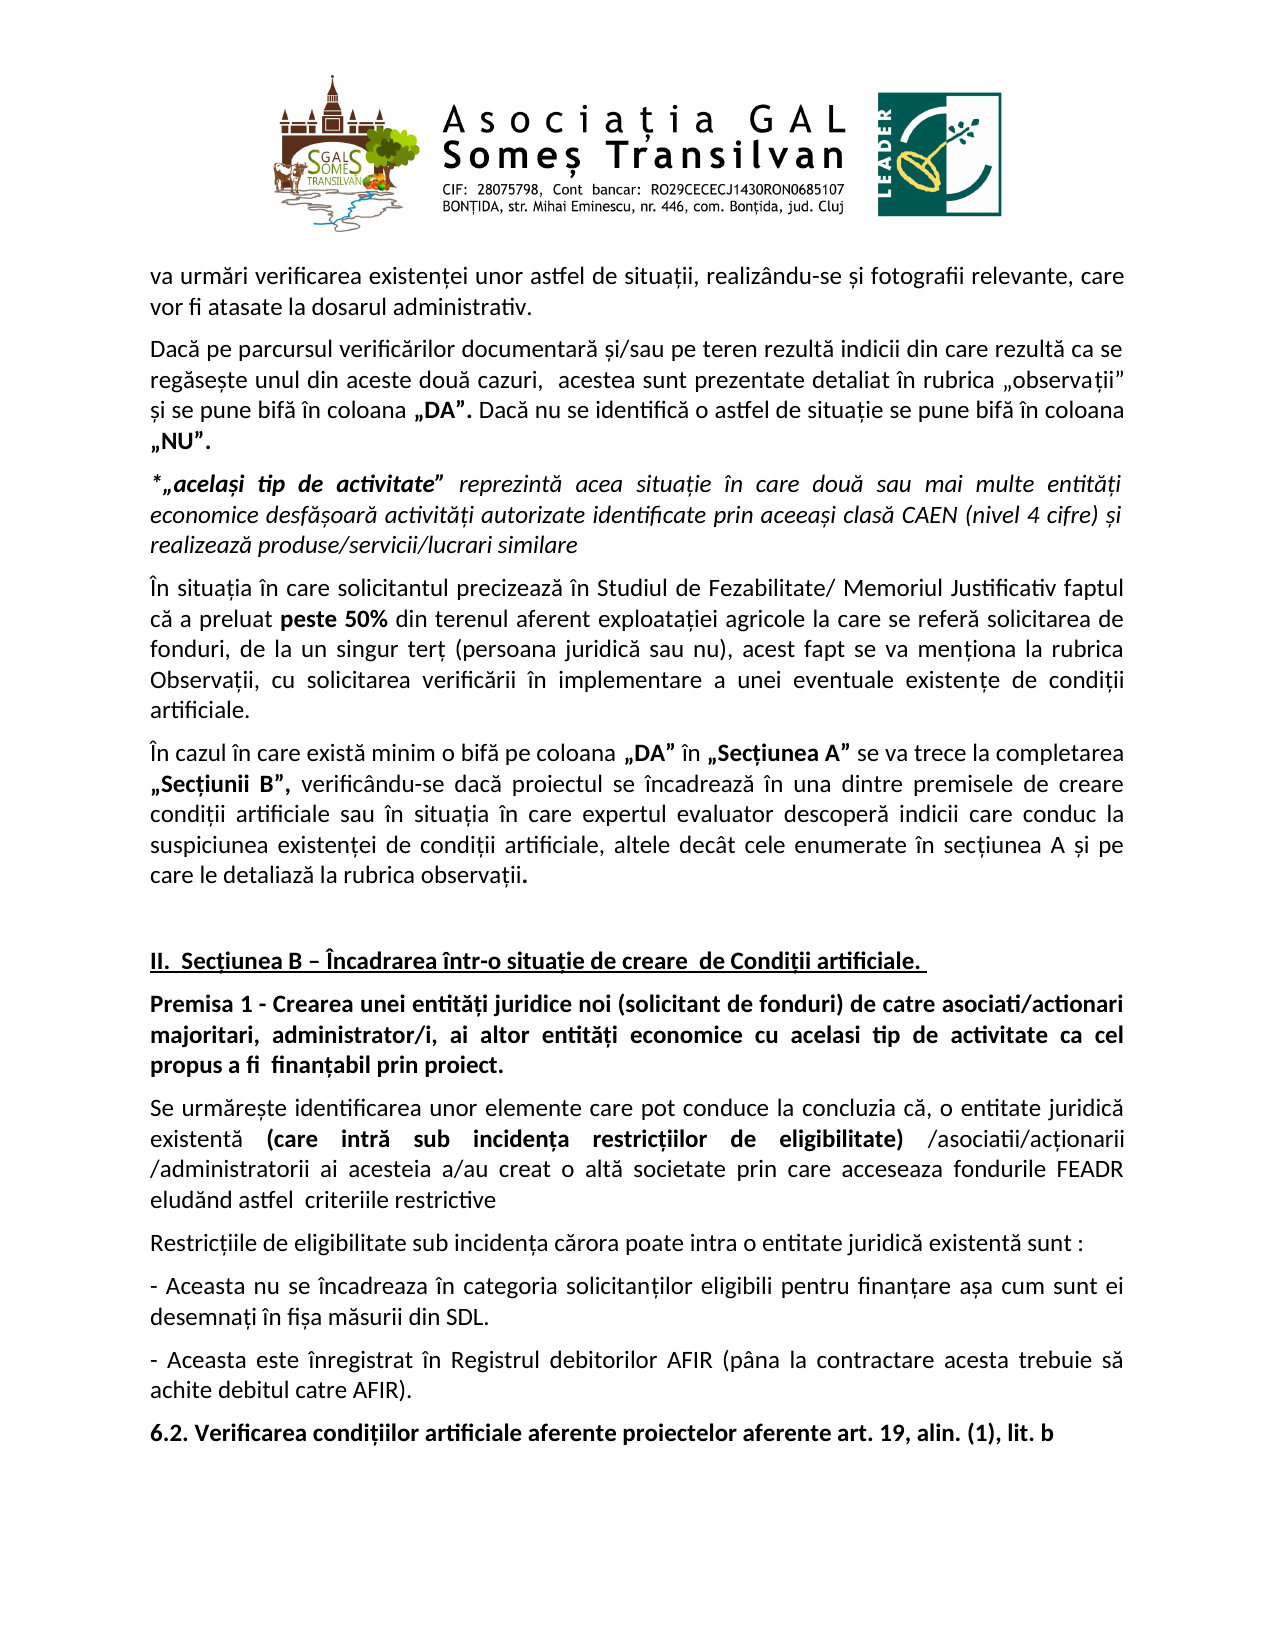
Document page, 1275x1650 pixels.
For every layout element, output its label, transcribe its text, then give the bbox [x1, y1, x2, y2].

text Premisa 1 - Crearea unei entități juridice noi (solicitant de fonduri) de catre asociati/actionari majoritari, administrator/i, ai altor entități economice cu acelasi tip de activitate ca cel propus a fi finanțabil prin proiect. [150, 988, 1125, 1080]
text Dacă pe parcursul verificărilor documentară și/sau pe teren rezultă indicii din care rezultă ca se regăsește unul din aceste două cazuri, acestea sunt prezentate detaliat în rubrica „observații” și se pune bifă în coloana „DA”. Dacă nu se identifică o astfel de situație se pune bifă în coloana „NU”. [150, 334, 1125, 456]
text II. Secțiunea B – Încadrarea într-o situație de creare de Condiții artificiale. [150, 946, 1125, 976]
text Se urmărește identificarea unor elemente care pot conduce la concluzia că, o entitate juridică existentă (care intră sub incidența restricțiilor de eligibilitate) /asociatii/acționarii /administratorii ai acesteia a/au creat o altă societate prin care acceseaza fondurile FEADR eludănd astfel criteriile restrictive [150, 1093, 1125, 1215]
text 6.2. Verificarea condiţiilor artificiale aferente proiectelor aferente art. 19, alin. (1), lit. b [150, 1417, 1125, 1448]
picture [273, 75, 1002, 232]
text Restricțiile de eligibilitate sub incidența cărora poate intra o entitate juridică existentă sunt : [150, 1227, 1125, 1258]
text În cazul în care există minim o bifă pe coloana „DA” în „Secțiunea A” se va trece la completarea „Secțiunii B”, verificându-se dacă proiectul se încadrează în una dintre premisele de creare condiții artificiale sau în situația în care expertul evaluator descoperă indicii care conduc la suspiciunea existenței de condiții artificiale, altele decât cele enumerate în secțiunea A și pe care le detaliază la rubrica observații. [150, 737, 1125, 890]
text *„același tip de activitate” reprezintă acea situație în care două sau mai multe entități economice desfășoară activități autorizate identificate prin aceeași clasă CAEN (nivel 4 cifre) și realizează produse/servicii/lucrari similare [150, 468, 1125, 560]
text - Aceasta este înregistrat în Registrul debitorilor AFIR (pâna la contractare acesta trebuie să achite debitul catre AFIR). [150, 1344, 1125, 1405]
text - Aceasta nu se încadreaza în categoria solicitanților eligibili pentru finanțare așa cum sunt ei desemnați în fișa măsurii din SDL. [150, 1270, 1125, 1331]
text În situația în care solicitantul precizează în Studiul de Fezabilitate/ Memoriul Justificativ faptul că a preluat peste 50% din terenul aferent exploatației agricole la care se referă solicitarea de fonduri, de la un singur terț (persoana juridică sau nu), acest fapt se va menționa la rubrica Observații, cu solicitarea verificării în implementare a unei eventuale existențe de condiții artificiale. [150, 572, 1125, 725]
